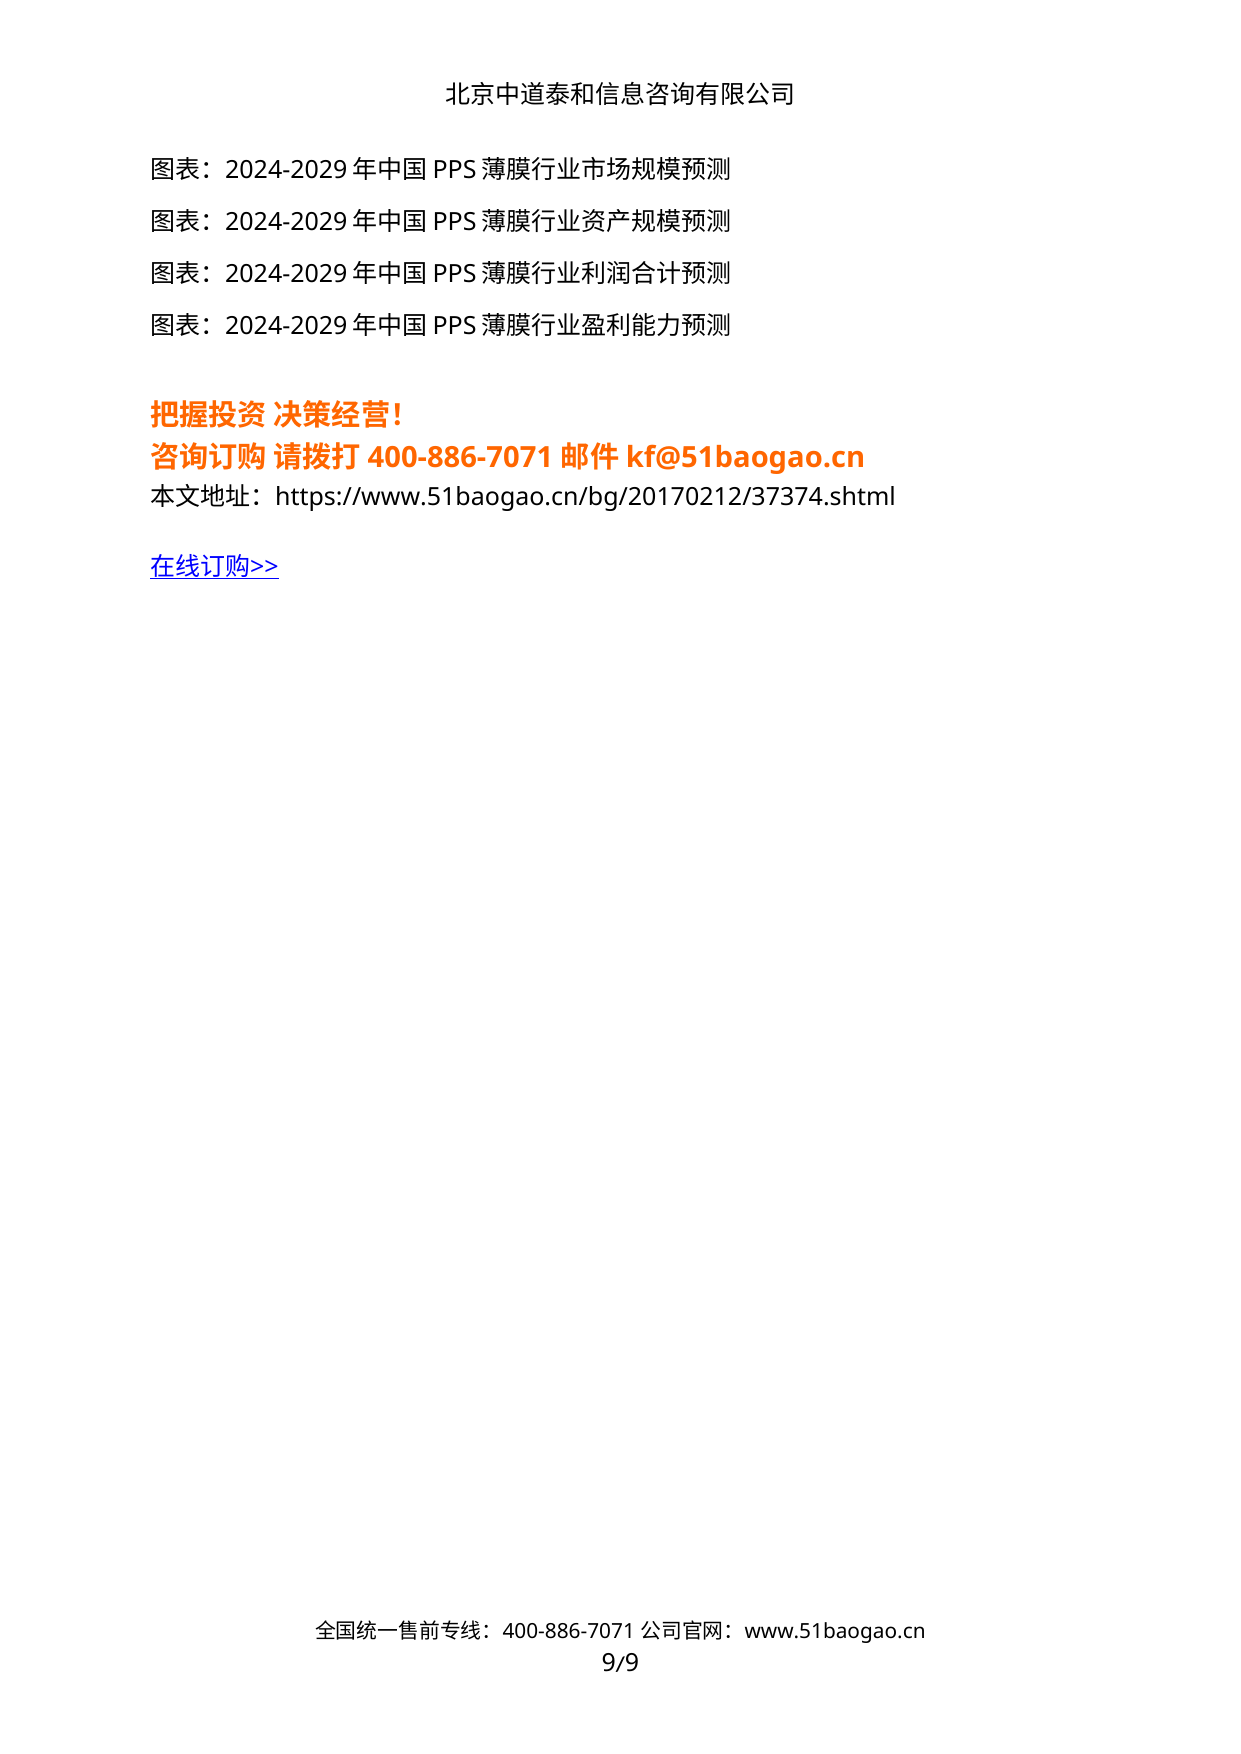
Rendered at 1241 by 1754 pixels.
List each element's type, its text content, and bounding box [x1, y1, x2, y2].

text 图表：2024-2029年中国PPS薄膜行业利润合计预测 [150, 254, 1090, 290]
text 把握投资 决策经营！咨询订购 请拨打 400-886-7071 邮件 kf@51baogao.cn本文地址：https://www.51baogao.cn/bg/20170212/37374.shtml [150, 357, 1090, 512]
text 图表：2024-2029年中国PPS薄膜行业市场规模预测 [150, 150, 1090, 186]
text 图表：2024-2029年中国PPS薄膜行业盈利能力预测 [150, 306, 1090, 342]
text 图表：2024-2029年中国PPS薄膜行业资产规模预测 [150, 202, 1090, 238]
text 在线订购>> [150, 512, 1090, 583]
